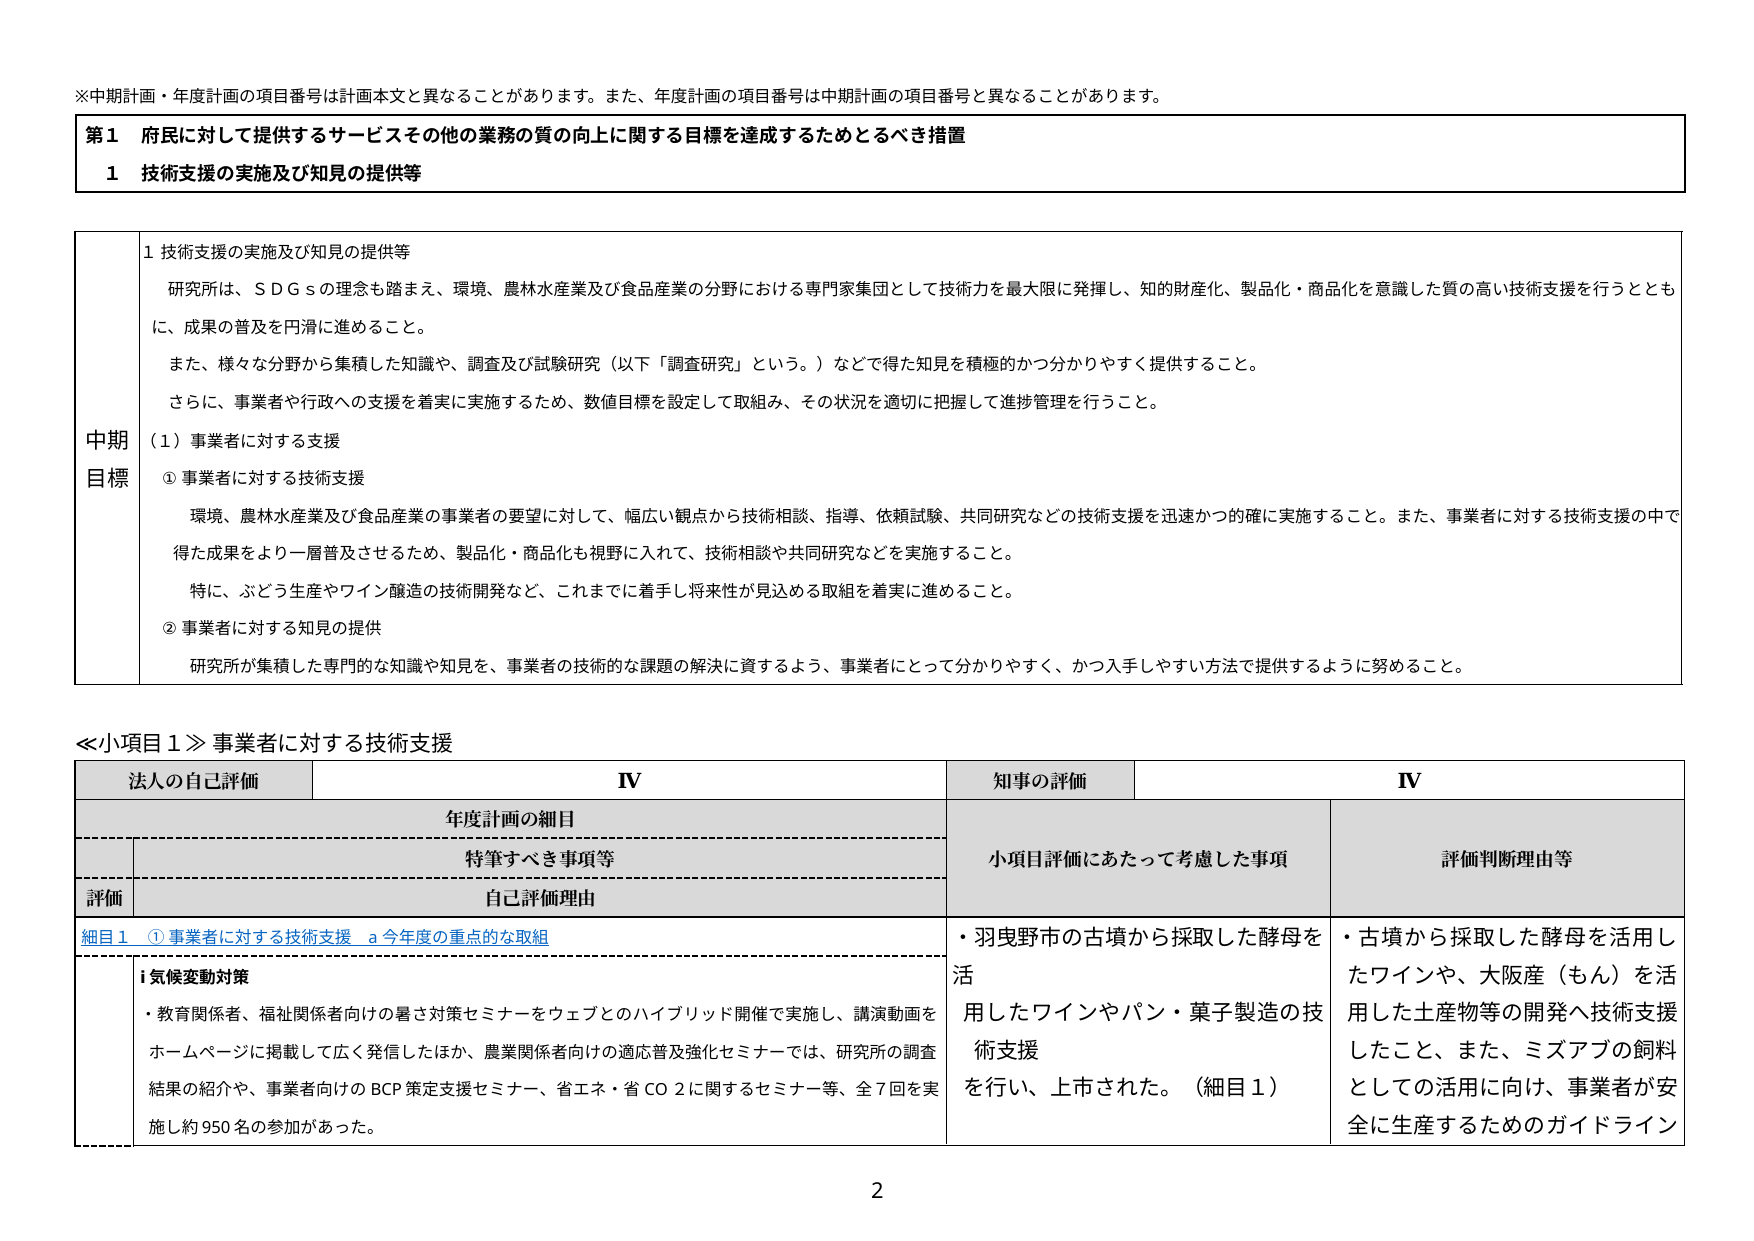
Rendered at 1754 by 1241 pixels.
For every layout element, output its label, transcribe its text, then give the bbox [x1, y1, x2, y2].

table_header 中期 目標 [76, 232, 139, 684]
table_cell 小項目評価にあたって考慮した事項 [947, 800, 1330, 916]
table_header １ 技術支援の実施及び知見の提供等 研究所は、ＳＤＧｓの理念も踏まえ、環境、農林水産業及び食品産業の分野における専門家集団として技術力を最大限に発揮し、知的財産化、製品化・商品化を意識した質の高い技術支援を行うとともに、成果の普及を円滑に進めること。 また、様々な分野から集積した知識や、調査及び試験研究（以下「調査研究」という。）などで得た知見を積極的かつ分かりやすく提供すること。 さらに、事業者や行政への支援を着実に実施するため、数値目標を設定して取組み、その状況を適切に把握して進捗管理を行うこと。 [140, 232, 1681, 419]
table_cell 評価判断理由等 [1331, 800, 1684, 916]
table_header 第１ 府民に対して提供するサービスその他の業務の質の向上に関する目標を達成するためとるべき措置 １ 技術支援の実施及び知見の提供等 [77, 116, 1684, 191]
text ※中期計画・年度計画の項目番号は計画本文と異なることがあります。また、年度計画の項目番号は中期計画の項目番号と異なることがあります。 [75, 76, 1679, 114]
table_cell 自己評価理由 [134, 877, 946, 916]
table_cell 特筆すべき事項等 [134, 837, 946, 877]
table_header 知事の評価 [947, 761, 1134, 799]
table_cell [76, 837, 133, 877]
table_header Ⅳ [313, 761, 946, 799]
table_cell ・古墳から採取した酵母を活用したワインや、大阪産（もん）を活用した土産物等の開発へ技術支援したこと、また、ミズアブの飼料としての活用に向け、事業者が安全に生産するためのガイドラインを策定する等、事業者に対する積極的な支援を行った。 ・また、受託研究の実施件数、受託研 究に対する利用者の総合評価及び事 業者の技術相談対応件数は、いずれ も数値目標を達成するとともに、第１ 期第２期平均の実績を上回ったことを 評価した。 ・上記より、年度計画を上回る成果があったことから、自己評価の「Ⅳ」は妥当であると判断した。 [1331, 918, 1684, 1144]
table_cell 細目１ ① 事業者に対する技術支援 a 今年度の重点的な取組 [76, 918, 946, 955]
table_cell （１）事業者に対する支援 ① 事業者に対する技術支援 環境、農林水産業及び食品産業の事業者の要望に対して、幅広い観点から技術相談、指導、依頼試験、共同研究などの技術支援を迅速かつ的確に実施すること。また、事業者に対する技術支援の中で得た成果をより一層普及させるため、製品化・商品化も視野に入れて、技術相談や共同研究などを実施すること。 特に、ぶどう生産やワイン醸造の技術開発など、これまでに着手し将来性が見込める取組を着実に進めること。 ② 事業者に対する知見の提供 研究所が集積した専門的な知識や知見を、事業者の技術的な課題の解決に資するよう、事業者にとって分かりやすく、かつ入手しやすい方法で提供するように努めること。 [140, 420, 1681, 684]
table_header 法人の自己評価 [76, 761, 312, 799]
table_cell ・羽曳野市の古墳から採取した酵母を活 用したワインやパン・菓子製造の技術支援 を行い、上市された。（細目１） ・大阪産（もん）を活用した土産物とし て、いちじくクリームラングドシャクッキー、マ イワシの廃棄部を活用しDHA・EPAを訴 求した甘露煮・まぜごはんの素の商品開 発の技術支援をした。（細目１） ・昆虫ビジネス研究開発プラットフォームにお いて、コオロギ生産ガイドライン及びミズアブ 生産ガイドラインを策定し、コオロギ及びミ ズアブの安全性に関する取組に努める事 業者等の活動を支援した。 （細目１） ・受託研究の実施件数25件、受託研究に対する利用者からの総合評価4.8及び事業者からの技術相談対応件数523件はいずれも数値目標を達成するとともに、第１期及び第２期平均の実績を上回った。（細目２,３,６） [947, 918, 1330, 1144]
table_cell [134, 955, 946, 1144]
table_cell 評価 [76, 877, 133, 916]
table_cell [76, 955, 133, 1144]
subtitle ≪小項目１≫ 事業者に対する技術支援 [75, 723, 1679, 760]
table_cell 年度計画の細目 [76, 800, 946, 837]
table_header Ⅳ [1135, 761, 1684, 799]
